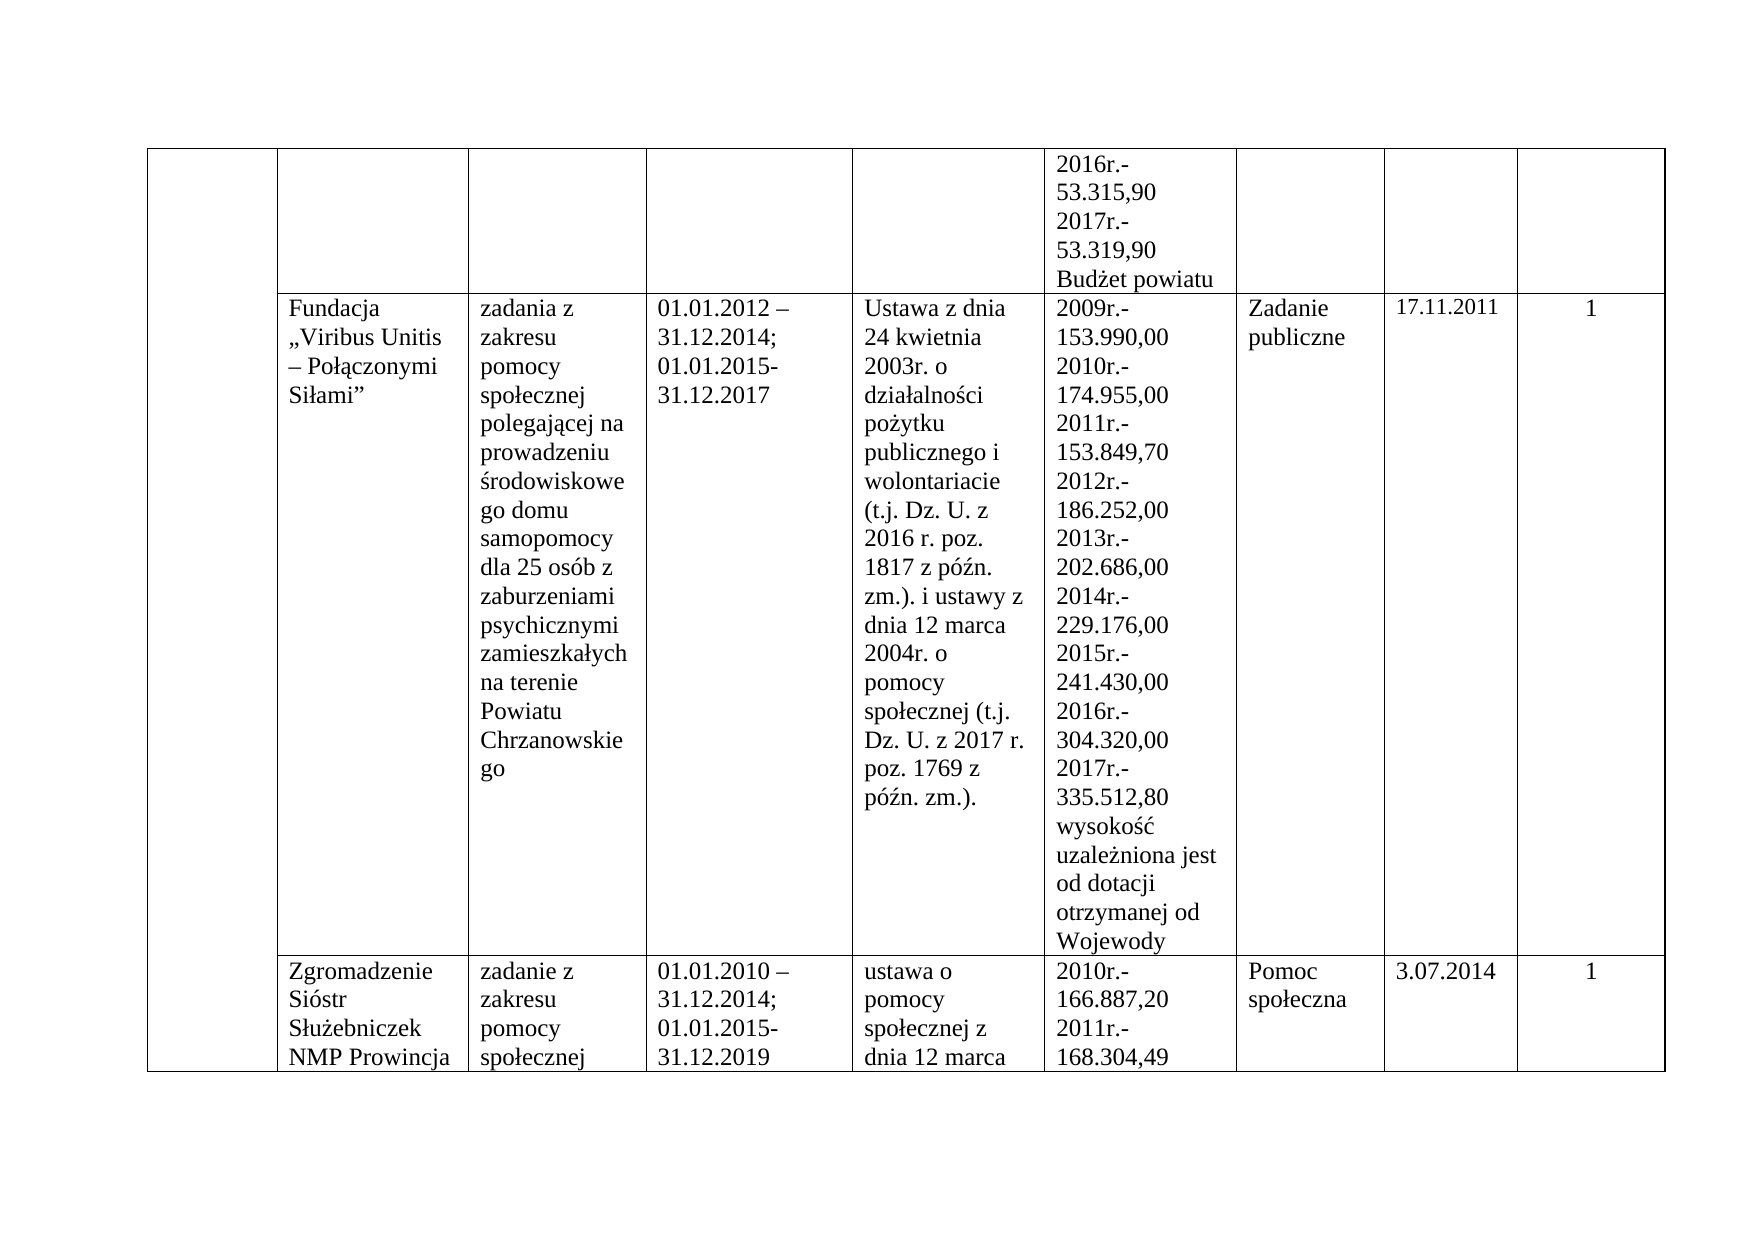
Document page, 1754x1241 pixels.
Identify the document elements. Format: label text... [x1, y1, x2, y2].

table_cell Fundacja „Viribus Unitis – Połączonymi Siłami” [278, 294, 468, 955]
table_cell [278, 956, 468, 1071]
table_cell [853, 149, 1044, 292]
table_cell - [1385, 149, 1517, 292]
table_cell Zadanie publiczne [1237, 294, 1384, 955]
table_cell zadania z zakresu pomocy społecznej polegającej na prowadzeniu środowiskowego domu samopomocy dla 25 osób z zaburzeniami psychicznymi zamieszkałych na terenie Powiatu Chrzanowskiego [469, 294, 646, 955]
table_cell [647, 149, 852, 292]
table_cell 17.11.2011 [1385, 294, 1517, 955]
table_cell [1237, 149, 1384, 292]
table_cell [853, 956, 1044, 1071]
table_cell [647, 956, 852, 1071]
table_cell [1045, 149, 1236, 292]
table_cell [469, 149, 646, 292]
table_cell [278, 149, 468, 292]
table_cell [1045, 956, 1236, 1071]
table_cell Pomoc społeczna [1237, 956, 1384, 1071]
table_cell 3.07.2014 [1385, 956, 1517, 1071]
table_cell 01.01.2012 – 31.12.2014; 01.01.2015- 31.12.2017 [647, 294, 852, 955]
table_cell 2009r.-153.990,00 2010r.-174.955,00 2011r.-153.849,70 2012r.-186.252,00 2013r.-202.686,00 2014r.-229.176,00 2015r.-241.430,00 2016r.-304.320,00 2017r.-335.512,80 wysokość uzależniona jest od dotacji otrzymanej od Wojewody [1045, 294, 1236, 955]
table_cell - [1518, 149, 1664, 292]
table_cell 1 [1518, 956, 1664, 1071]
table_cell Ustawa z dnia 24 kwietnia 2003r. o działalności pożytku publicznego i wolontariacie (t.j. Dz. U. z 2016 r. poz. 1817 z późn. zm.). i ustawy z dnia 12 marca 2004r. o pomocy społecznej (t.j. Dz. U. z 2017 r. poz. 1769 z późn. zm.). [853, 294, 1044, 955]
table_cell 1 [1518, 294, 1664, 955]
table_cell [469, 956, 646, 1071]
